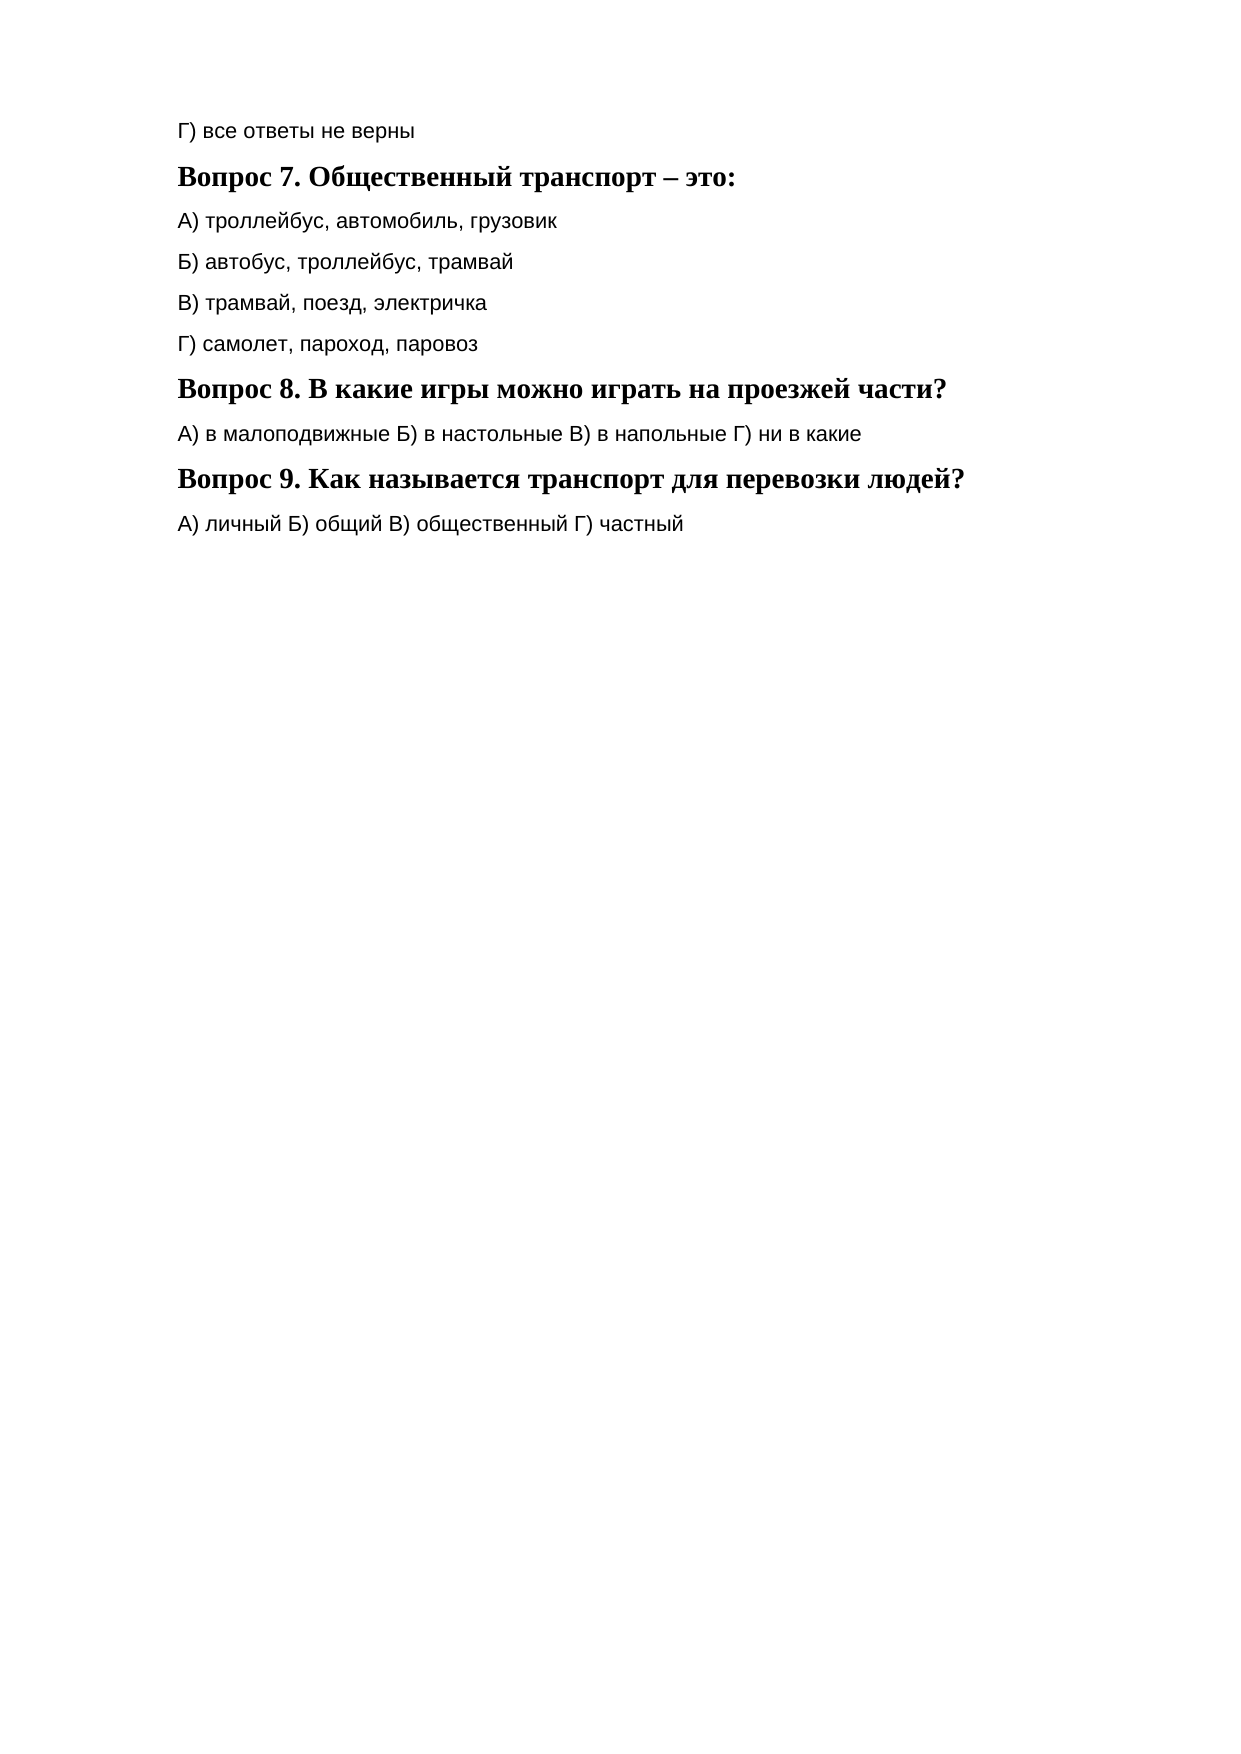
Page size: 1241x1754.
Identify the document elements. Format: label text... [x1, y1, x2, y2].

text А) в малоподвижные Б) в настольные В) в напольные Г) ни в какие [177, 421, 1152, 446]
text Б) автобус, троллейбус, трамвай [177, 249, 1152, 274]
text Г) самолет, пароход, паровоз [177, 331, 1152, 356]
text В) трамвай, поезд, электричка [177, 290, 1152, 315]
text Вопрос 9. Как называется транспорт для перевозки людей? [177, 461, 1152, 495]
text А) троллейбус, автомобиль, грузовик [177, 208, 1152, 233]
text Вопрос 8. В какие игры можно играть на проезжей части? [177, 371, 1152, 405]
text Г) все ответы не верны [177, 118, 1152, 143]
text А) личный Б) общий В) общественный Г) частный [177, 511, 1152, 536]
text Вопрос 7. Общественный транспорт – это: [177, 159, 1152, 192]
